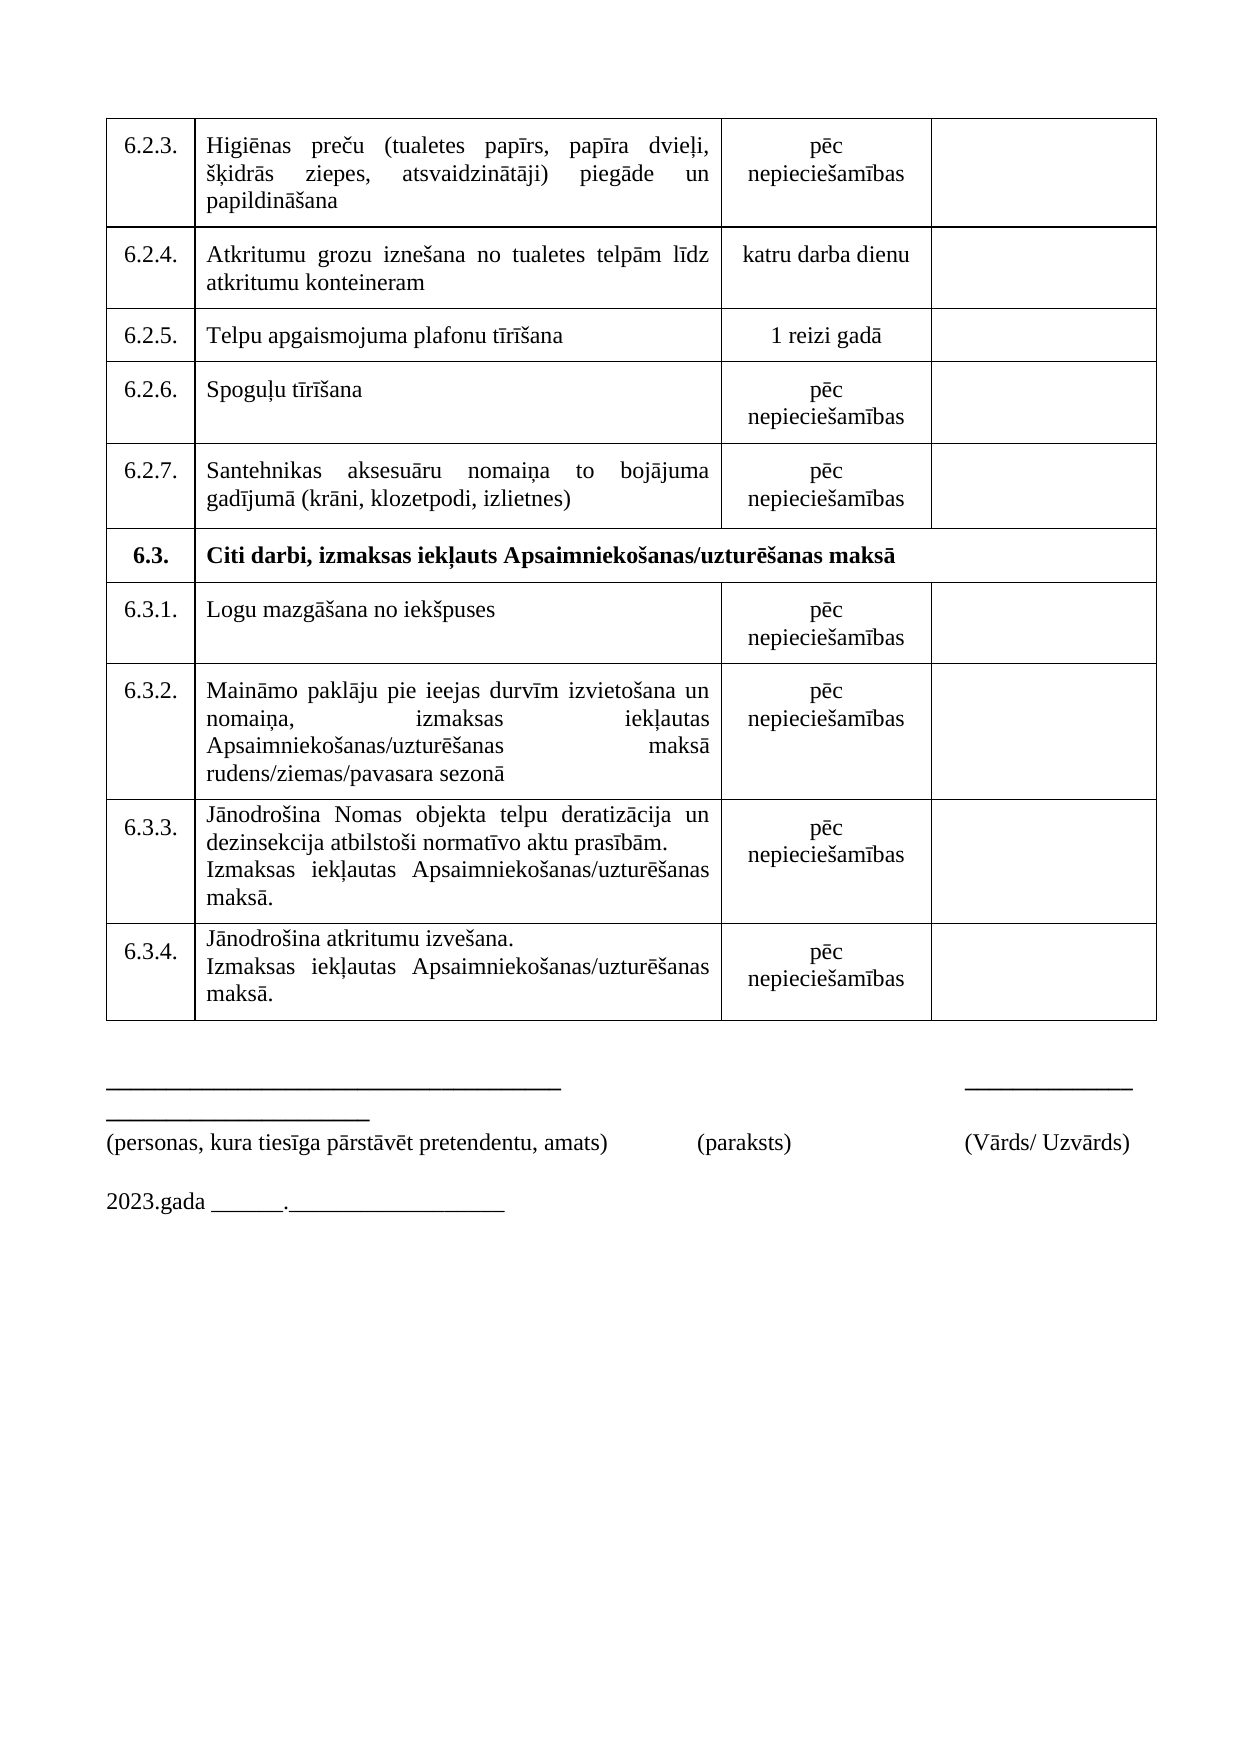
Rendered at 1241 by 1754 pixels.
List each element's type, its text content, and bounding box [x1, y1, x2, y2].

table_cell Jānodrošina atkritumu izvešana. Izmaksas iekļautas Apsaimniekošanas/uzturēšanas maksā. [196, 924, 721, 1019]
table_cell 6.3.4. [107, 924, 194, 1019]
table_cell 6.3.2. [107, 664, 194, 799]
table_cell [932, 583, 1156, 663]
table_cell 6.3.3. [107, 800, 194, 923]
table_cell [932, 664, 1156, 799]
table_cell 6.3. [107, 529, 194, 582]
table_cell 6.2.6. [107, 362, 194, 442]
table_cell 6.2.5. [107, 309, 194, 361]
table_cell [932, 228, 1156, 308]
table_cell [932, 309, 1156, 361]
table_cell [932, 119, 1156, 226]
table_cell Logu mazgāšana no iekšpuses [196, 583, 721, 663]
table_cell 6.3.1. [107, 583, 194, 663]
text 2023.gada ______.__________________ [106, 1187, 1134, 1215]
text (personas, kura tiesīga pārstāvēt pretendentu, amats) (paraksts) (Vārds/ Uzvārds) [106, 1128, 1133, 1156]
table_cell 6.2.7. [107, 444, 194, 528]
table_cell pēc nepieciešamības [722, 924, 931, 1019]
table_cell katru darba dienu [722, 228, 931, 308]
text ______________________________________ ______________ ______________________ [106, 1065, 1133, 1124]
table_cell [932, 444, 1156, 528]
table_cell pēc nepieciešamības [722, 362, 931, 442]
table_cell Jānodrošina Nomas objekta telpu deratizācija un dezinsekcija atbilstoši normatīvo aktu prasībām. Izmaksas iekļautas Apsaimniekošanas/uzturēšanas maksā. [196, 800, 721, 923]
table_cell Maināmo paklāju pie ieejas durvīm izvietošana un nomaiņa, izmaksas iekļautas Apsaimniekošanas/uzturēšanas maksā rudens/ziemas/pavasara sezonā [196, 664, 721, 799]
table_cell [932, 800, 1156, 923]
table_cell pēc nepieciešamības [722, 664, 931, 799]
table_cell [932, 924, 1156, 1019]
table_cell Telpu apgaismojuma plafonu tīrīšana [196, 309, 721, 361]
table_cell pēc nepieciešamības [722, 800, 931, 923]
table_cell Higiēnas preču (tualetes papīrs, papīra dvieļi, šķidrās ziepes, atsvaidzinātāji) piegāde un papildināšana [196, 119, 721, 226]
table_cell pēc nepieciešamības [722, 119, 931, 226]
table_cell Citi darbi, izmaksas iekļauts Apsaimniekošanas/uzturēšanas maksā [196, 529, 1156, 582]
table_cell 1 reizi gadā [722, 309, 931, 361]
table_cell 6.2.3. [107, 119, 194, 226]
table_cell [932, 362, 1156, 442]
table_cell pēc nepieciešamības [722, 583, 931, 663]
table_cell Spoguļu tīrīšana [196, 362, 721, 442]
table_cell 6.2.4. [107, 228, 194, 308]
table_cell pēc nepieciešamības [722, 444, 931, 528]
table_cell Santehnikas aksesuāru nomaiņa to bojājuma gadījumā (krāni, klozetpodi, izlietnes) [196, 444, 721, 528]
table_cell Atkritumu grozu iznešana no tualetes telpām līdz atkritumu konteineram [196, 228, 721, 308]
